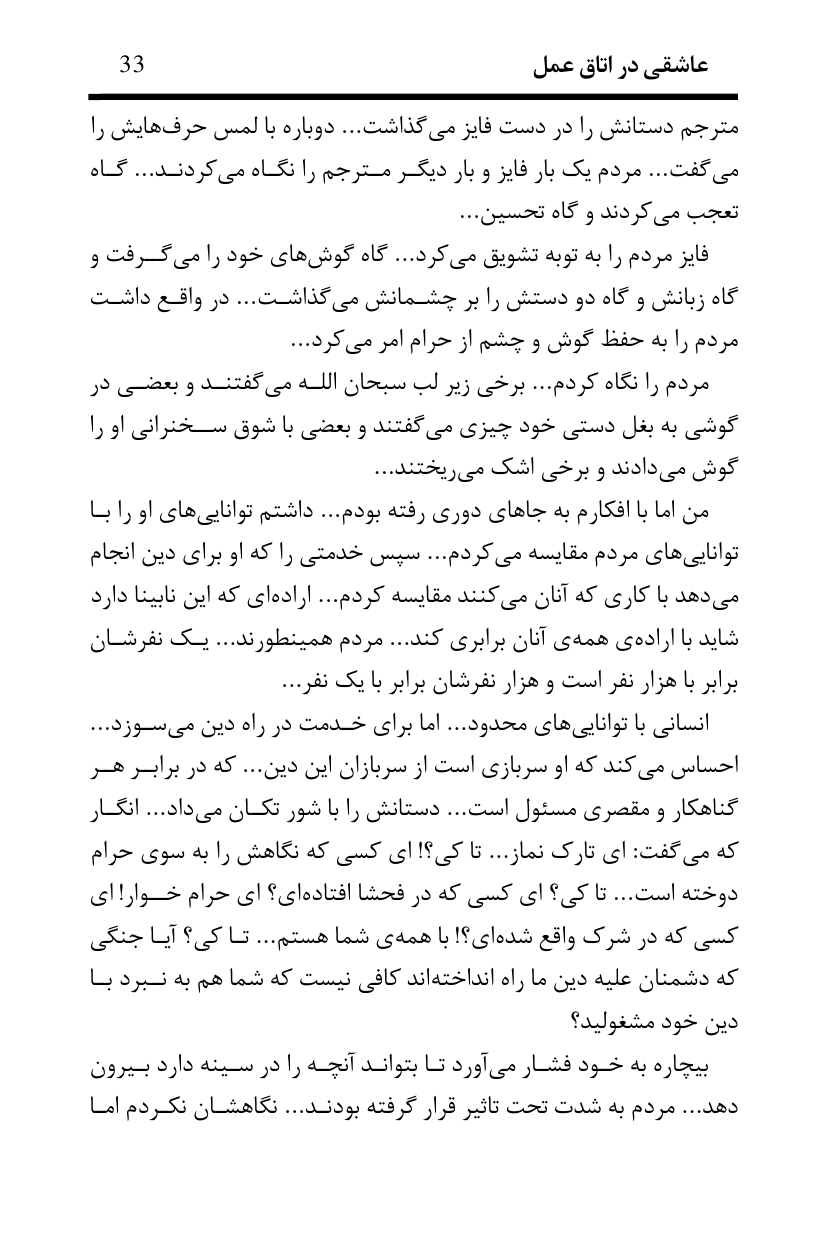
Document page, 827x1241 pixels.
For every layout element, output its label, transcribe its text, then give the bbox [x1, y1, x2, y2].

text مردم را نگاه کردم... برخی زیر لب سبحان الله می‌گفتند و بعضی در گوشی به بغل دستی خود چیزی می‌گفتند و بعضی با شوق سخنرانی او را گوش می‌دادند و برخی اشک می‌ریختند... [89, 364, 738, 492]
text فایز مردم را به توبه تشویق می‌کرد... گاه گوش‌های خود را می‌گرفت و گاه زبانش و گاه دو دستش را بر چشمانش می‌گذاشت... در واقع داشت مردم را به حفظ گوش و چشم از حرام امر می‌کرد... [89, 236, 738, 364]
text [89, 109, 738, 236]
text انسانی با توانایی‌های محدود... اما برای خدمت در راه دین می‌سوزد... احساس می‌کند که او سربازی است از سربازان این دین... که در برابر هر گناهکار و مقصری مسئول است... دستانش را با شور تکان می‌داد... انگار که می‌گفت: ای تارک نماز... تا کی؟! ای کسی که نگاهش را به سوی حرام دوخته است... تا کی؟ ای کسی که در فحشا افتاده‌ای؟ ای حرام خوار! ای کسی که در شرک واقع شده‌ای؟! با همه‌ی شما هستم... تا کی؟ آیا جنگی که دشمنان علیه دین ما راه انداخته‌اند کافی نیست که شما هم به نبرد با دین خود مشغولید؟ [89, 705, 738, 1046]
text من اما با افکارم به جاهای دوری رفته بودم... داشتم توانایی‌های او را با توانایی‌های مردم مقایسه می‌کردم... سپس خدمتی را که او برای دین انجام می‌دهد با کاری که آنان می‌کنند مقایسه کردم... اراده‌ای که این نابینا دارد شاید با اراده‌ی همه‌ی آنان برابری کند... مردم همینطورند... یک نفرشان برابر با هزار نفر است و هزار نفرشان برابر با یک نفر... [89, 492, 738, 705]
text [89, 1046, 738, 1131]
